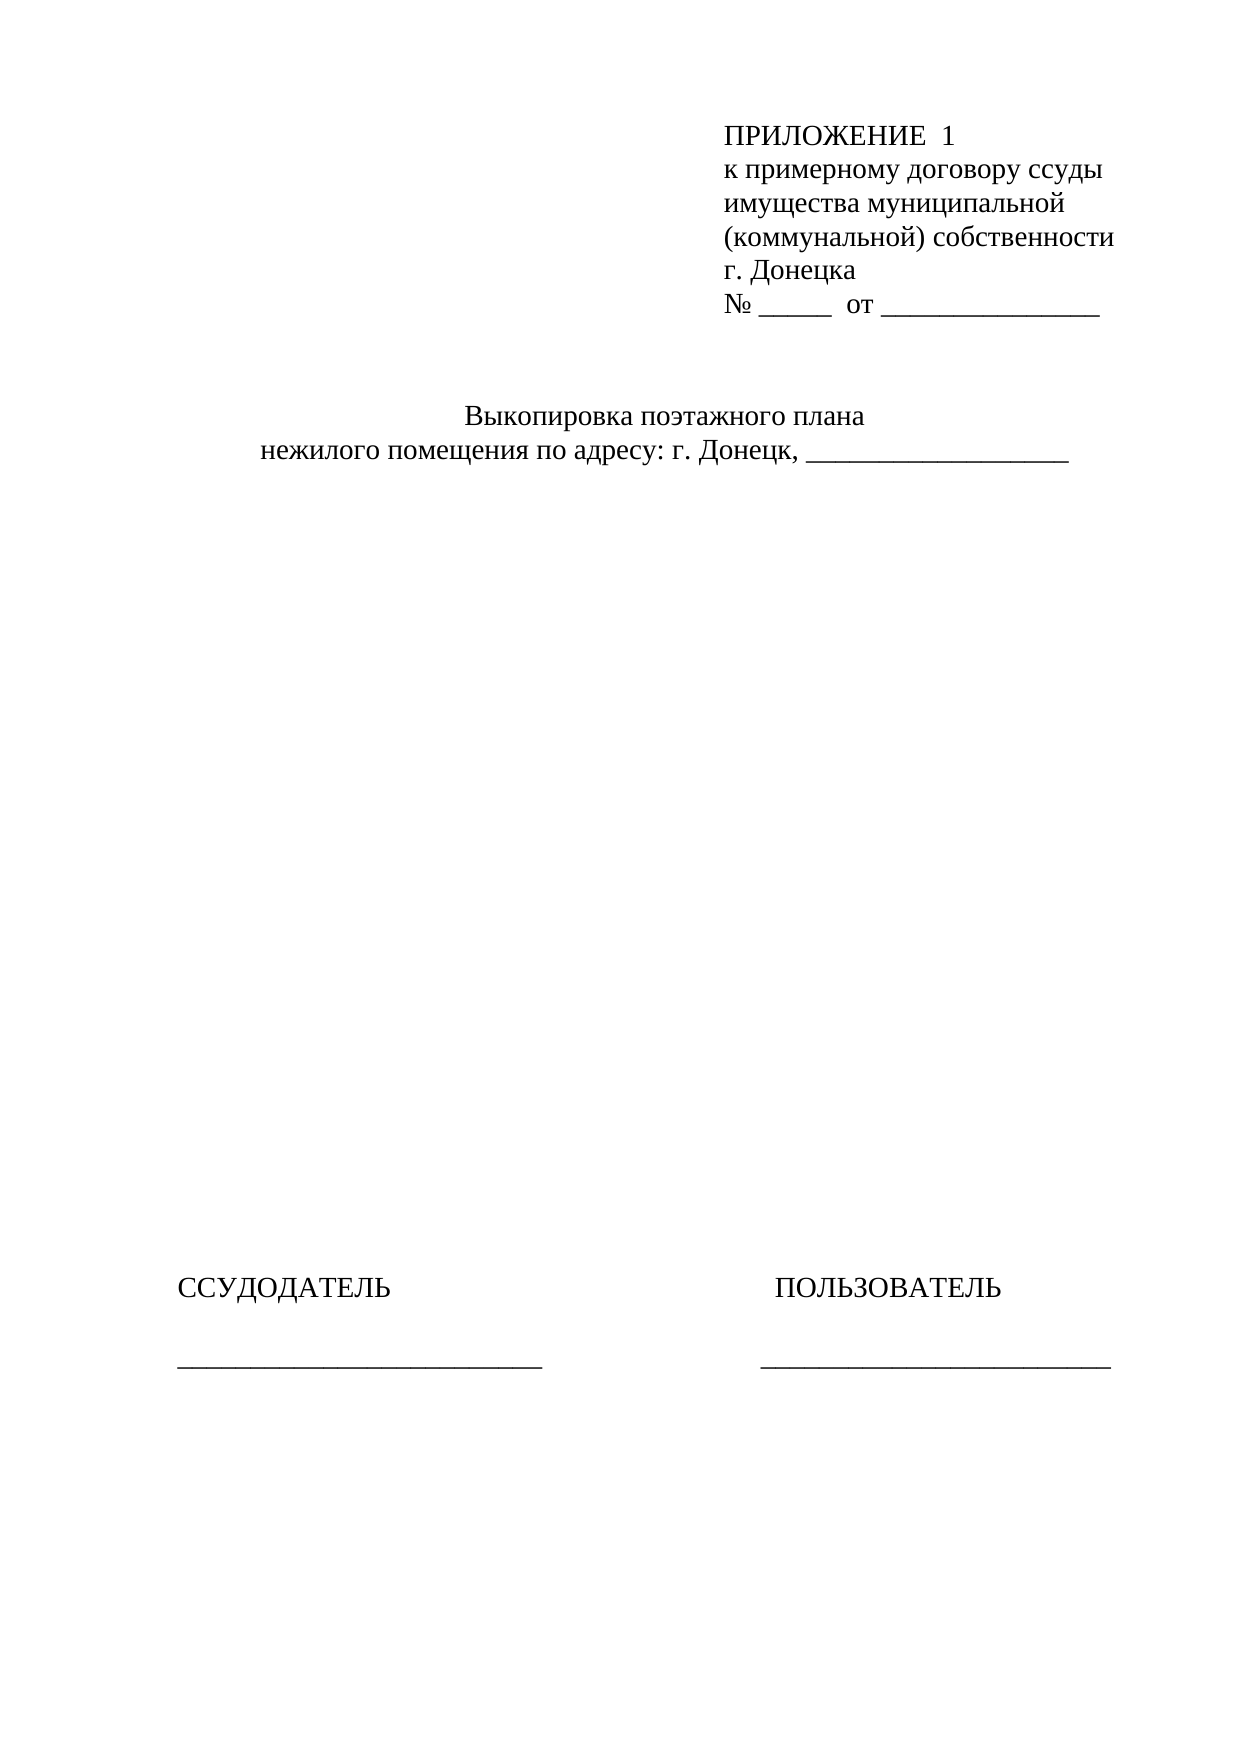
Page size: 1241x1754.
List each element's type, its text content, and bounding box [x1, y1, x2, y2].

text ПРИЛОЖЕНИЕ 1 [723, 118, 1152, 152]
text нежилого помещения по адресу: г. Донецк, __________________ [177, 432, 1152, 466]
text № _____ от _______________ [723, 286, 1152, 319]
text _________________________ ________________________ [177, 1338, 1152, 1371]
text Выкопировка поэтажного плана [177, 398, 1152, 432]
text ССУДОДАТЕЛЬ ПОЛЬЗОВАТЕЛЬ [177, 1271, 1152, 1304]
text к примерному договору ссуды имущества муниципальной (коммунальной) собственности г. Донецка [723, 152, 1152, 286]
